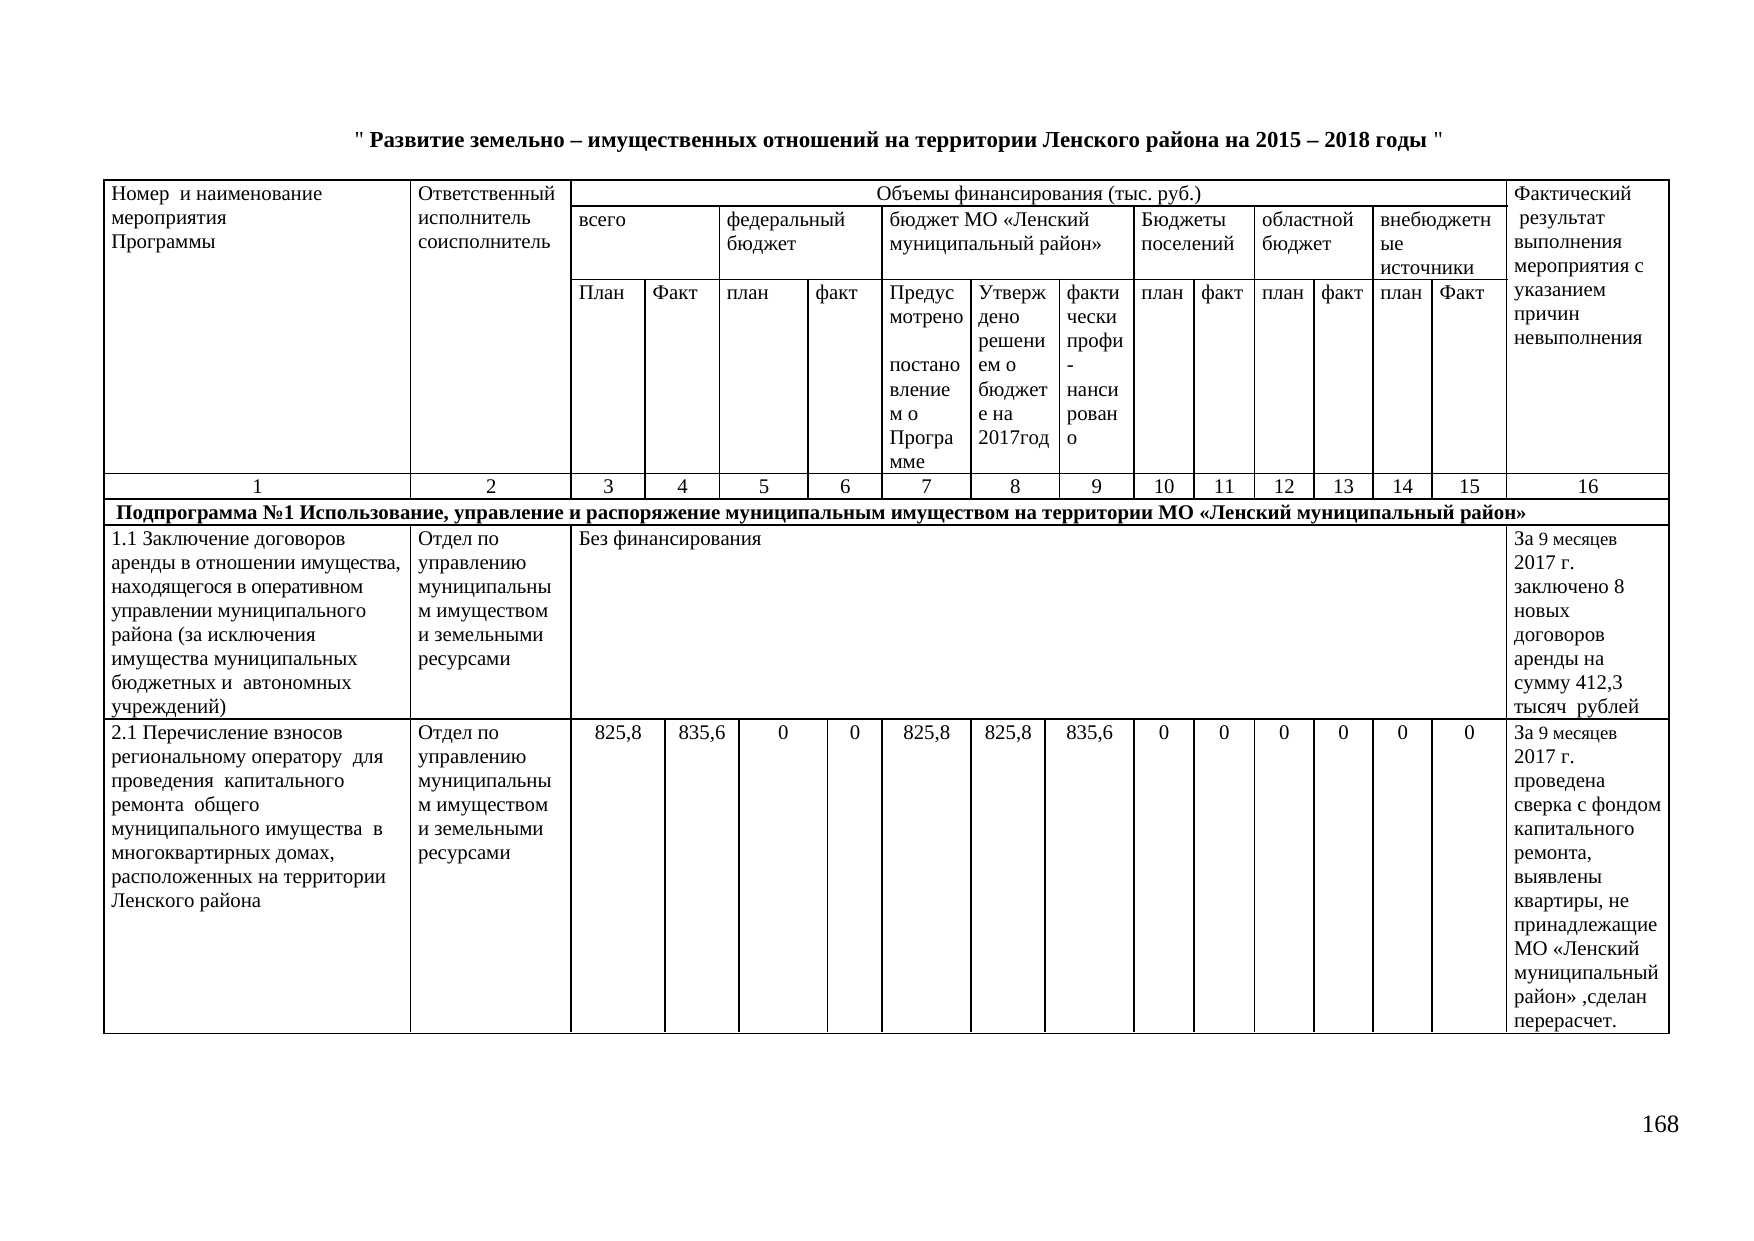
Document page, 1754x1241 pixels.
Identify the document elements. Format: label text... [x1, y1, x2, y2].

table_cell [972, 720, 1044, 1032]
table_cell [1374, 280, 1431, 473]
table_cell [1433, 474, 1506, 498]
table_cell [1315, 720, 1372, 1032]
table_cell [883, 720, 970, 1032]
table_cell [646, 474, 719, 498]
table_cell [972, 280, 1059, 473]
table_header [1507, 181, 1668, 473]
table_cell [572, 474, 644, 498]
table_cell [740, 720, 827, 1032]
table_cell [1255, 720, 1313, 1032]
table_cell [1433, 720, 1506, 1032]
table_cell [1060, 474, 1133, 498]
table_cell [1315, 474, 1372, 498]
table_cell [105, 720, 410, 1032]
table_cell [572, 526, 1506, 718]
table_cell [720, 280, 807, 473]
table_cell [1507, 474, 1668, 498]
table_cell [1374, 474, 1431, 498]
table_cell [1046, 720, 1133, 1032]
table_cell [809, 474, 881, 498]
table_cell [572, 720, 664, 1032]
text " Развитие земельно – имущественных отношений на территории Ленского района на 2015 – 2018 годы " [118, 127, 1679, 153]
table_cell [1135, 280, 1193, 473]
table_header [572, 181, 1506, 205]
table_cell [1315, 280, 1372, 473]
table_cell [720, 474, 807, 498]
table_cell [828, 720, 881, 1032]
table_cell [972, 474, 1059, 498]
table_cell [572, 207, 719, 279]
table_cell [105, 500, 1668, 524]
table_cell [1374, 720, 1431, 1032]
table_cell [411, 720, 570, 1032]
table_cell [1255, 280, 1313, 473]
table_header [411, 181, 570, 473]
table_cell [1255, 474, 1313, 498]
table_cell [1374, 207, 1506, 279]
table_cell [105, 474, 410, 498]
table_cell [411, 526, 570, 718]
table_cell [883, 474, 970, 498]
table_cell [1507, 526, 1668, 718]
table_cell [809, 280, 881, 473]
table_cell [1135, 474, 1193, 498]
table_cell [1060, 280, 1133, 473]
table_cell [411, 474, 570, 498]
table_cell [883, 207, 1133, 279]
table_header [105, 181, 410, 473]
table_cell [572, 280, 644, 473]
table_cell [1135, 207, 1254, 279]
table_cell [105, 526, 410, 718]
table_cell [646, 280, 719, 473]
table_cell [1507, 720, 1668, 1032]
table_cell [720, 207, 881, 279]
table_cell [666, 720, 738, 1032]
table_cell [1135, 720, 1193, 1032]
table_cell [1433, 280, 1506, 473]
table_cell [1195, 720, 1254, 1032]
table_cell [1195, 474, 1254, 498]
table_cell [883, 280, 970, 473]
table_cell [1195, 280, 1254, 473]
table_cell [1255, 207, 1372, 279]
